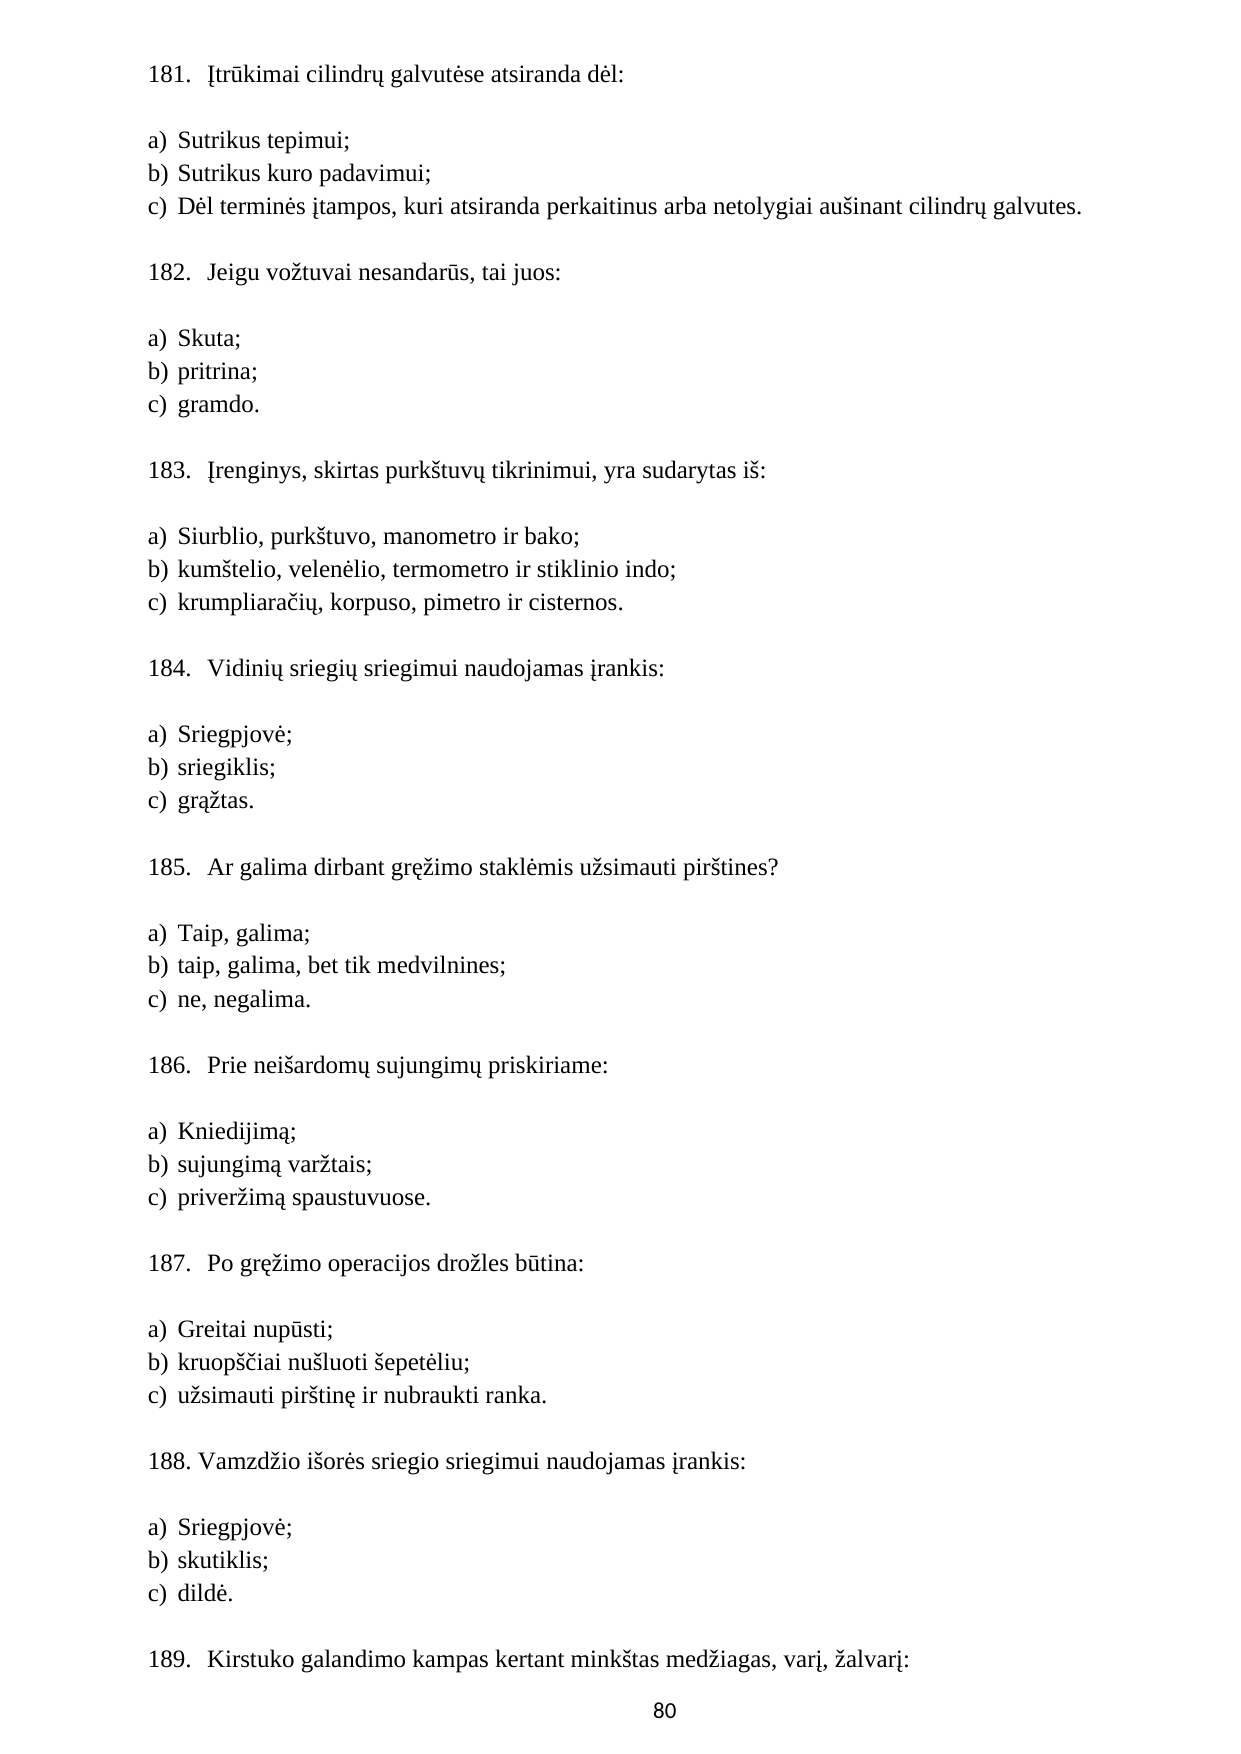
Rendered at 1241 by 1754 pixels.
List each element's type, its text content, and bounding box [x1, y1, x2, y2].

list Vidinių sriegių sriegimui naudojamas įrankis: [148, 653, 1181, 682]
list Greitai nupūsti; [148, 1314, 1181, 1343]
list kumštelio, velenėlio, termometro ir stiklinio indo; [148, 554, 1181, 583]
list Siurblio, purkštuvo, manometro ir bako; [148, 521, 1181, 550]
list sriegiklis; [148, 752, 1181, 781]
list Taip, galima; [148, 918, 1181, 946]
list Po gręžimo operacijos drožles būtina: [148, 1248, 1181, 1277]
list dildė. [148, 1578, 1181, 1607]
list ne, negalima. [148, 984, 1181, 1012]
list Sutrikus tepimui; [148, 125, 1181, 154]
list Ar galima dirbant gręžimo staklėmis užsimauti pirštines? [148, 852, 1181, 880]
list grąžtas. [148, 786, 1181, 814]
list Sutrikus kuro padavimui; [148, 158, 1181, 187]
list užsimauti pirštinę ir nubraukti ranka. [148, 1380, 1181, 1409]
list Įtrūkimai cilindrų galvutėse atsiranda dėl: [148, 59, 1181, 88]
list pritrina; [148, 356, 1181, 385]
list skutiklis; [148, 1545, 1181, 1574]
list Sriegpjovė; [148, 1512, 1181, 1541]
list priveržimą spaustuvuose. [148, 1182, 1181, 1211]
list Sriegpjovė; [148, 719, 1181, 748]
list Dėl terminės įtampos, kuri atsiranda perkaitinus arba netolygiai aušinant cilindrų galvutes. [148, 191, 1181, 220]
list sujungimą varžtais; [148, 1149, 1181, 1177]
list krumpliaračių, korpuso, pimetro ir cisternos. [148, 587, 1181, 616]
list gramdo. [148, 389, 1181, 418]
text 188. Vamzdžio išorės sriegio sriegimui naudojamas įrankis: [148, 1446, 1181, 1475]
list Skuta; [148, 323, 1181, 352]
list Kirstuko galandimo kampas kertant minkštas medžiagas, varį, žalvarį: [148, 1644, 1181, 1673]
list Įrenginys, skirtas purkštuvų tikrinimui, yra sudarytas iš: [148, 455, 1181, 484]
list Jeigu vožtuvai nesandarūs, tai juos: [148, 257, 1181, 286]
list taip, galima, bet tik medvilnines; [148, 951, 1181, 979]
list Prie neišardomų sujungimų priskiriame: [148, 1050, 1181, 1078]
list Kniedijimą; [148, 1116, 1181, 1144]
list kruopščiai nušluoti šepetėliu; [148, 1347, 1181, 1376]
